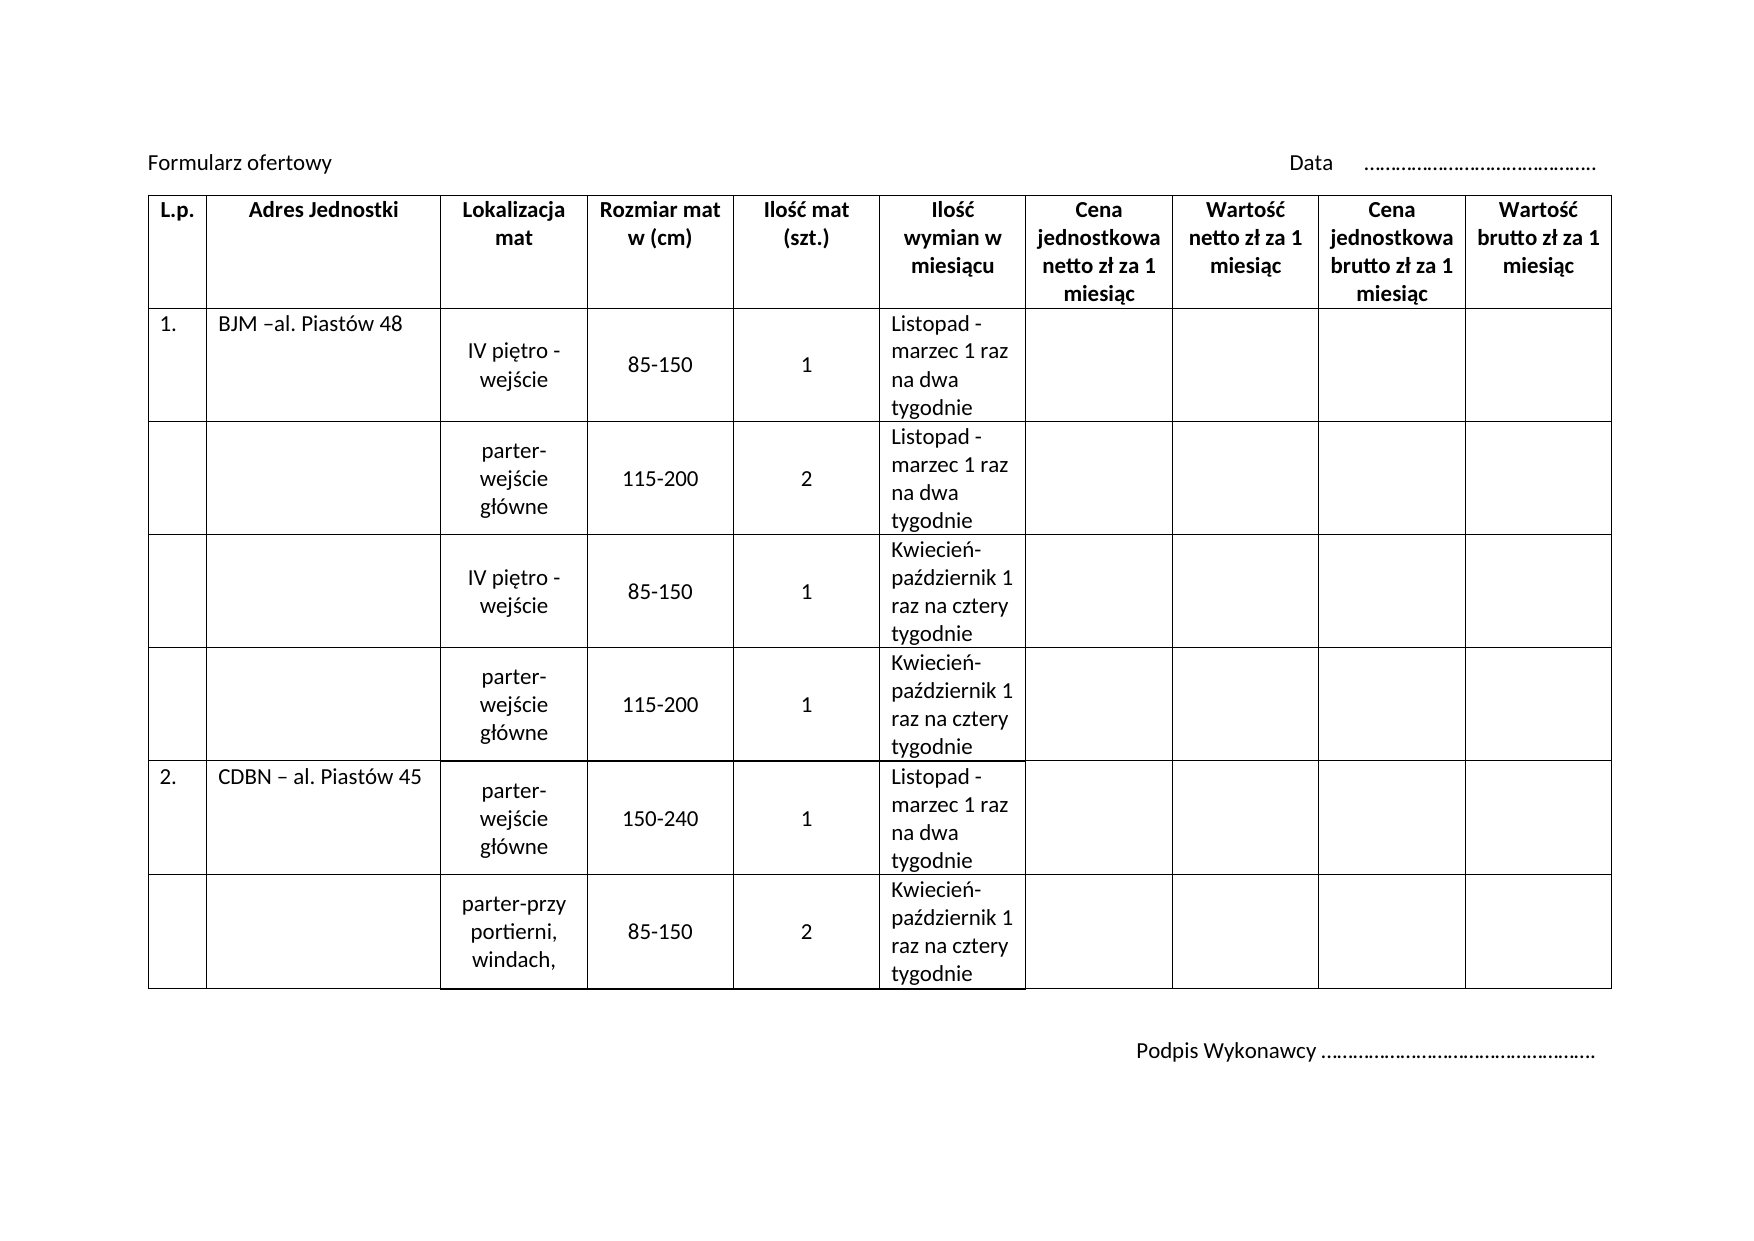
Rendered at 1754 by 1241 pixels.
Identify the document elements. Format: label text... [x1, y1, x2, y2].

table_cell [1026, 875, 1172, 987]
table_cell [1173, 535, 1318, 647]
table_cell 2 [734, 875, 879, 987]
table_cell Kwiecień- październik 1 raz na cztery tygodnie [880, 535, 1025, 647]
table_cell [1173, 875, 1318, 987]
table_cell IV piętro -wejście [441, 309, 587, 421]
table_header Ilość mat (szt.) [734, 196, 879, 308]
table_header Adres Jednostki [207, 196, 440, 308]
table_cell IV piętro -wejście [441, 535, 587, 647]
table_cell [1466, 309, 1611, 421]
table_cell [149, 875, 206, 987]
table_cell 1 [734, 762, 879, 874]
table_cell [1319, 761, 1465, 874]
table_cell 1 [734, 535, 879, 647]
table_cell [207, 422, 440, 534]
table_cell 85-150 [588, 875, 733, 987]
table_cell [1319, 535, 1465, 647]
table_cell 2. [149, 761, 206, 874]
table_cell [1466, 875, 1611, 987]
table_cell parter-wejście główne [441, 648, 587, 760]
table_cell parter-wejście główne [441, 762, 587, 874]
table_cell 85-150 [588, 309, 733, 421]
table_cell [207, 535, 440, 647]
table_cell [1319, 309, 1465, 421]
table_header Cena jednostkowa netto zł za 1 miesiąc [1026, 196, 1172, 308]
table_cell 1 [734, 648, 879, 760]
table_cell 2 [734, 422, 879, 534]
table_cell [207, 648, 440, 760]
table_header Rozmiar mat w (cm) [588, 196, 733, 308]
table_cell parter-przy portierni, windach, [441, 875, 587, 987]
table_cell [207, 875, 440, 987]
table_cell [1026, 648, 1172, 760]
table_header L.p. [149, 196, 206, 308]
table_cell 150-240 [588, 762, 733, 874]
table_cell BJM –al. Piastów 48 [207, 309, 440, 421]
table_cell [149, 648, 206, 760]
table_cell Kwiecień- październik 1 raz na cztery tygodnie [880, 875, 1025, 987]
table_header Wartość brutto zł za 1 miesiąc [1466, 196, 1611, 308]
table_cell 1. [149, 309, 206, 421]
table_cell [1026, 535, 1172, 647]
table_cell [1026, 309, 1172, 421]
table_header Lokalizacja mat [441, 196, 587, 308]
table_cell [1466, 761, 1611, 874]
table_cell [1026, 422, 1172, 534]
table_cell Kwiecień- październik 1 raz na cztery tygodnie [880, 648, 1025, 760]
table_cell [1319, 875, 1465, 987]
table_cell parter-wejście główne [441, 422, 587, 534]
table_cell [1319, 648, 1465, 760]
table_cell [1173, 648, 1318, 760]
table_cell [1173, 422, 1318, 534]
table_cell [149, 535, 206, 647]
table_cell Listopad -marzec 1 raz na dwa tygodnie [880, 422, 1025, 534]
table_cell [1466, 422, 1611, 534]
table_cell Listopad -marzec 1 raz na dwa tygodnie [880, 762, 1025, 874]
table_cell 115-200 [588, 648, 733, 760]
table_cell [149, 422, 206, 534]
text Formularz ofertowy Data …………………………………….. [148, 148, 1606, 176]
table_header Wartość netto zł za 1 miesiąc [1173, 196, 1318, 308]
table_cell Listopad -marzec 1 raz na dwa tygodnie [880, 309, 1025, 421]
table_cell [1466, 535, 1611, 647]
table_cell [1466, 648, 1611, 760]
table_header Ilość wymian w miesiącu [880, 196, 1025, 308]
table_cell [1173, 761, 1318, 874]
table_cell [1173, 309, 1318, 421]
table_cell 115-200 [588, 422, 733, 534]
table_cell CDBN – al. Piastów 45 [207, 761, 440, 874]
table_cell 85-150 [588, 535, 733, 647]
table_cell [1026, 761, 1172, 874]
text Podpis Wykonawcy ……………………………………………. [148, 1036, 1606, 1064]
table_cell 1 [734, 309, 879, 421]
table_cell [1319, 422, 1465, 534]
table_header Cena jednostkowa brutto zł za 1 miesiąc [1319, 196, 1465, 308]
